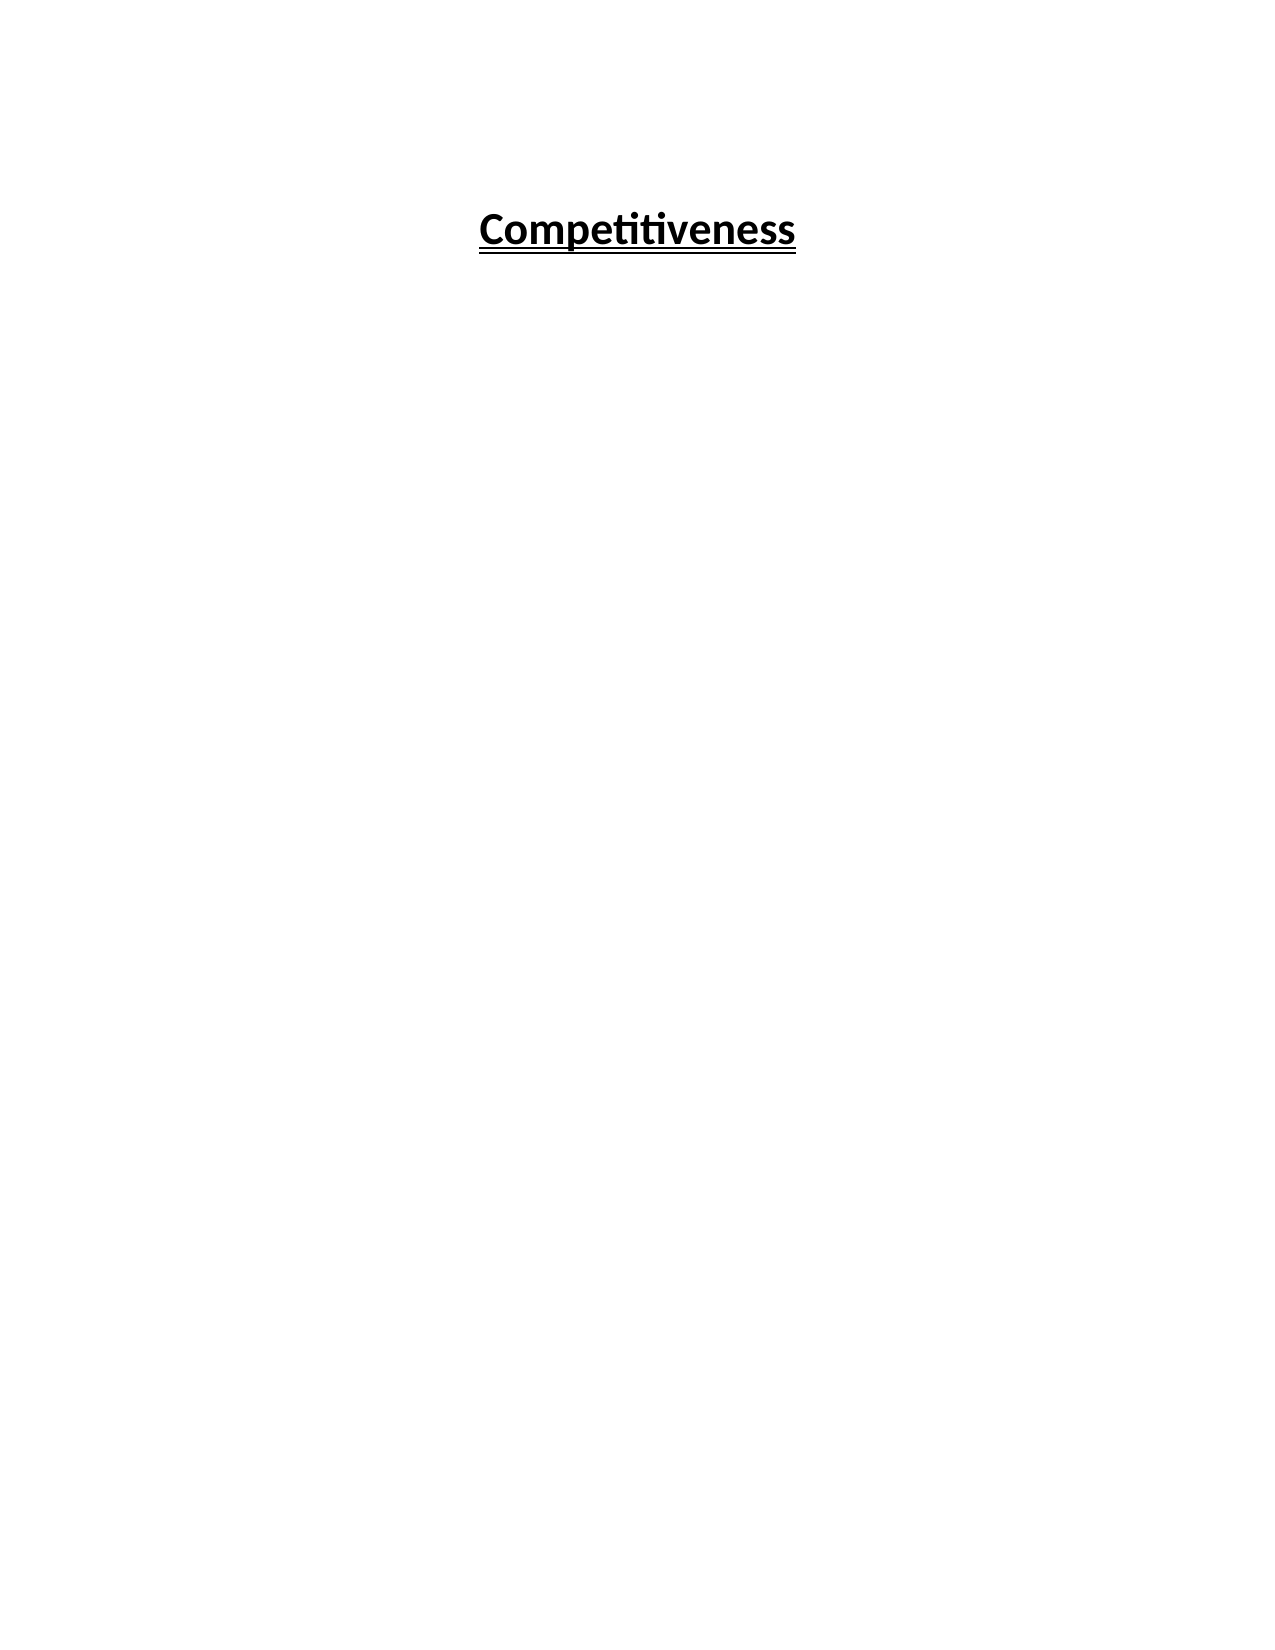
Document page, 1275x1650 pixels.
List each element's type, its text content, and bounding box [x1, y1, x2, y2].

subtitle Competitiveness [150, 200, 1125, 256]
